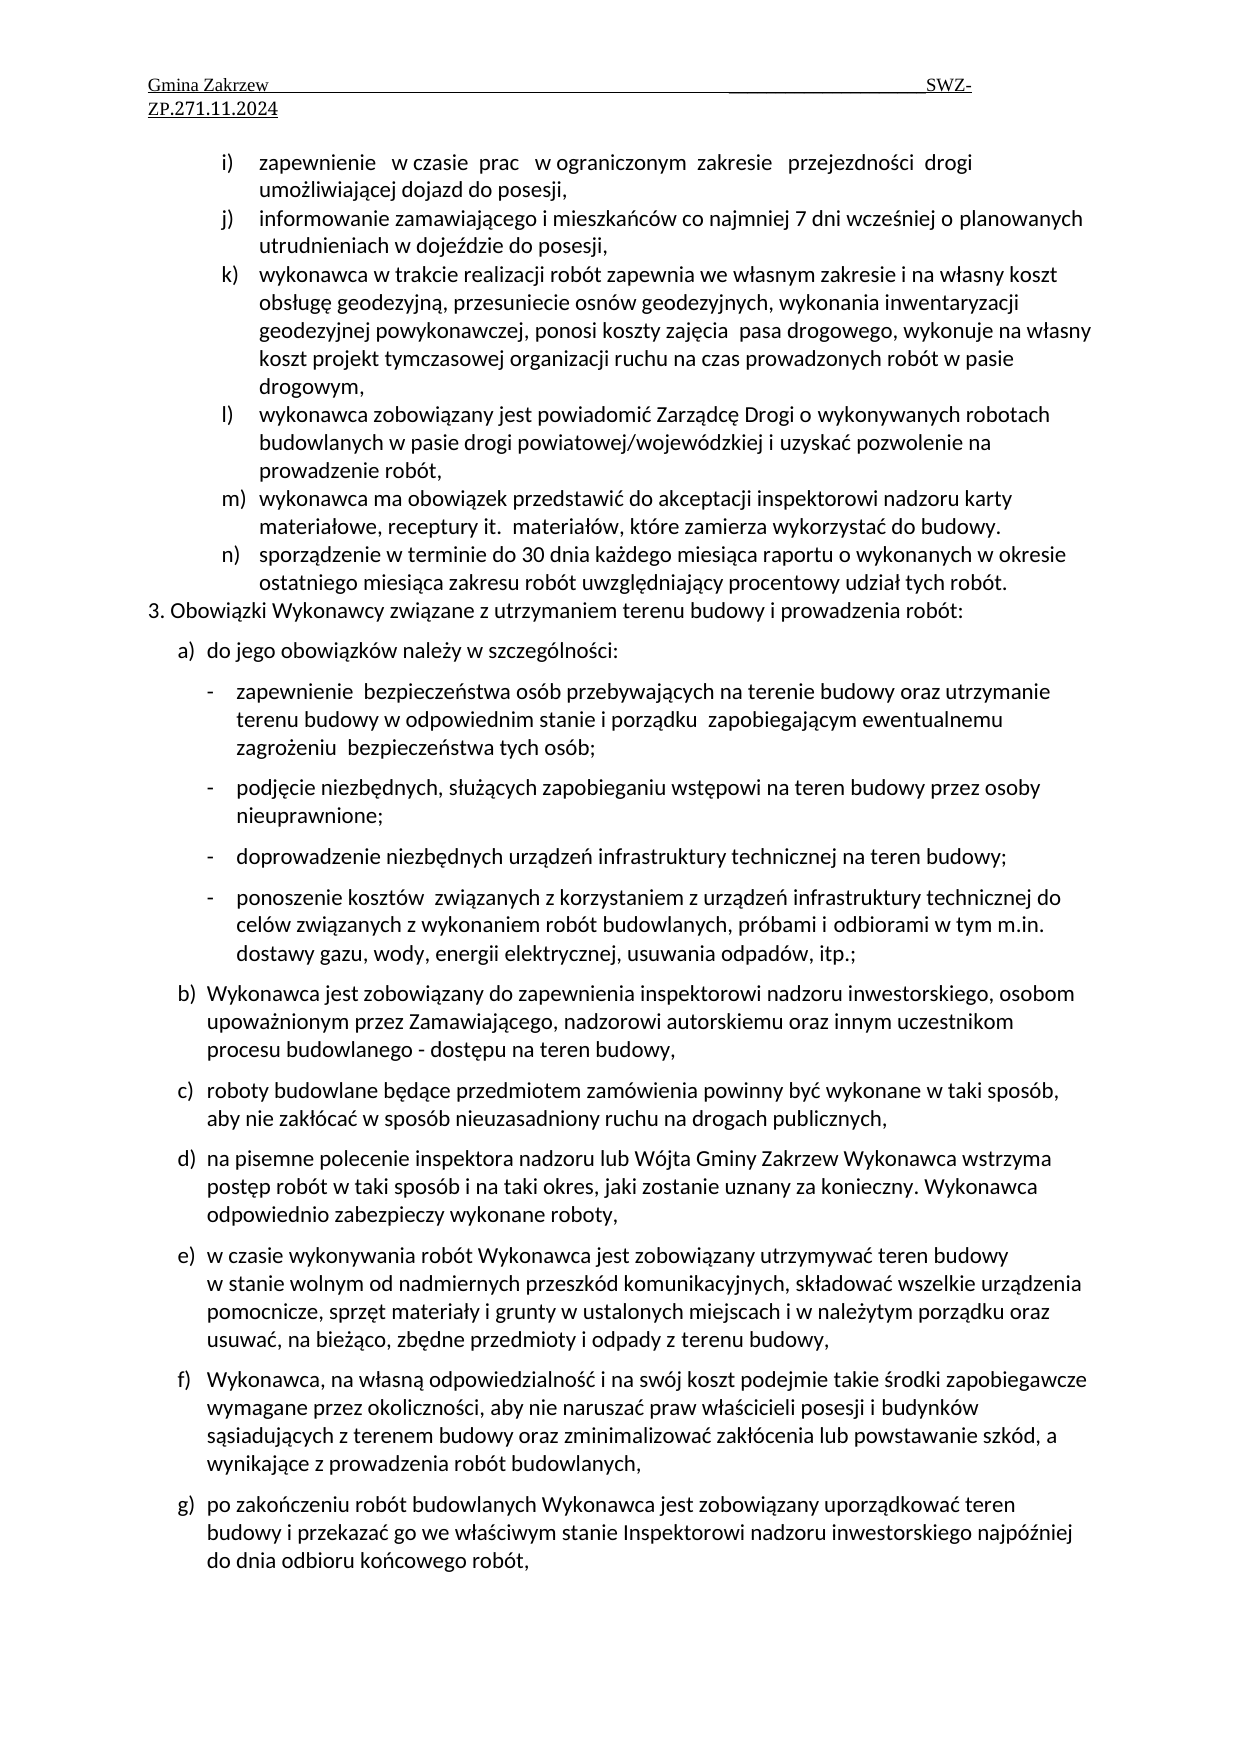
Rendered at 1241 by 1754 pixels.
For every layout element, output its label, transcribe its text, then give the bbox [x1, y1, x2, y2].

list wykonawca w trakcie realizacji robót zapewnia we własnym zakresie i na własny koszt obsługę geodezyjną, przesuniecie osnów geodezyjnych, wykonania inwentaryzacji geodezyjnej powykonawczej, ponosi koszty zajęcia pasa drogowego, wykonuje na własny koszt projekt tymczasowej organizacji ruchu na czas prowadzonych robót w pasie drogowym, [221, 260, 1093, 400]
text - podjęcie niezbędnych, służących zapobieganiu wstępowi na teren budowy przez osoby nieuprawnione; [207, 773, 1093, 829]
text - zapewnienie bezpieczeństwa osób przebywających na terenie budowy oraz utrzymanie terenu budowy w odpowiednim stanie i porządku zapobiegającym ewentualnemu zagrożeniu bezpieczeństwa tych osób; [207, 677, 1093, 761]
list sporządzenie w terminie do 30 dnia każdego miesiąca raportu o wykonanych w okresie ostatniego miesiąca zakresu robót uwzględniający procentowy udział tych robót. [221, 540, 1093, 596]
list roboty budowlane będące przedmiotem zamówienia powinny być wykonane w taki sposób, aby nie zakłócać w sposób nieuzasadniony ruchu na drogach publicznych, [177, 1076, 1093, 1132]
list Wykonawca jest zobowiązany do zapewnienia inspektorowi nadzoru inwestorskiego, osobom upoważnionym przez Zamawiającego, nadzorowi autorskiemu oraz innym uczestnikom procesu budowlanego - dostępu na teren budowy, [177, 979, 1093, 1063]
list do jego obowiązków należy w szczególności: [177, 636, 1093, 664]
list na pisemne polecenie inspektora nadzoru lub Wójta Gminy Zakrzew Wykonawca wstrzyma postęp robót w taki sposób i na taki okres, jaki zostanie uznany za konieczny. Wykonawca odpowiednio zabezpieczy wykonane roboty, [177, 1144, 1093, 1228]
list po zakończeniu robót budowlanych Wykonawca jest zobowiązany uporządkować teren budowy i przekazać go we właściwym stanie Inspektorowi nadzoru inwestorskiego najpóźniej do dnia odbioru końcowego robót, [177, 1490, 1093, 1574]
list wykonawca ma obowiązek przedstawić do akceptacji inspektorowi nadzoru karty materiałowe, receptury it. materiałów, które zamierza wykorzystać do budowy. [221, 484, 1093, 540]
text - ponoszenie kosztów związanych z korzystaniem z urządzeń infrastruktury technicznej do celów związanych z wykonaniem robót budowlanych, próbami i odbiorami w tym m.in. dostawy gazu, wody, energii elektrycznej, usuwania odpadów, itp.; [207, 883, 1093, 967]
list zapewnienie w czasie prac w ograniczonym zakresie przejezdności drogi umożliwiającej dojazd do posesji, [221, 148, 1093, 204]
text 3. Obowiązki Wykonawcy związane z utrzymaniem terenu budowy i prowadzenia robót: [148, 596, 1093, 624]
list w czasie wykonywania robót Wykonawca jest zobowiązany utrzymywać teren budowy w stanie wolnym od nadmiernych przeszkód komunikacyjnych, składować wszelkie urządzenia pomocnicze, sprzęt materiały i grunty w ustalonych miejscach i w należytym porządku oraz usuwać, na bieżąco, zbędne przedmioty i odpady z terenu budowy, [177, 1241, 1093, 1353]
list informowanie zamawiającego i mieszkańców co najmniej 7 dni wcześniej o planowanych utrudnieniach w dojeździe do posesji, [221, 204, 1093, 260]
list wykonawca zobowiązany jest powiadomić Zarządcę Drogi o wykonywanych robotach budowlanych w pasie drogi powiatowej/wojewódzkiej i uzyskać pozwolenie na prowadzenie robót, [221, 400, 1093, 484]
list Wykonawca, na własną odpowiedzialność i na swój koszt podejmie takie środki zapobiegawcze wymagane przez okoliczności, aby nie naruszać praw właścicieli posesji i budynków sąsiadujących z terenem budowy oraz zminimalizować zakłócenia lub powstawanie szkód, a wynikające z prowadzenia robót budowlanych, [177, 1365, 1093, 1477]
text - doprowadzenie niezbędnych urządzeń infrastruktury technicznej na teren budowy; [207, 842, 1093, 870]
